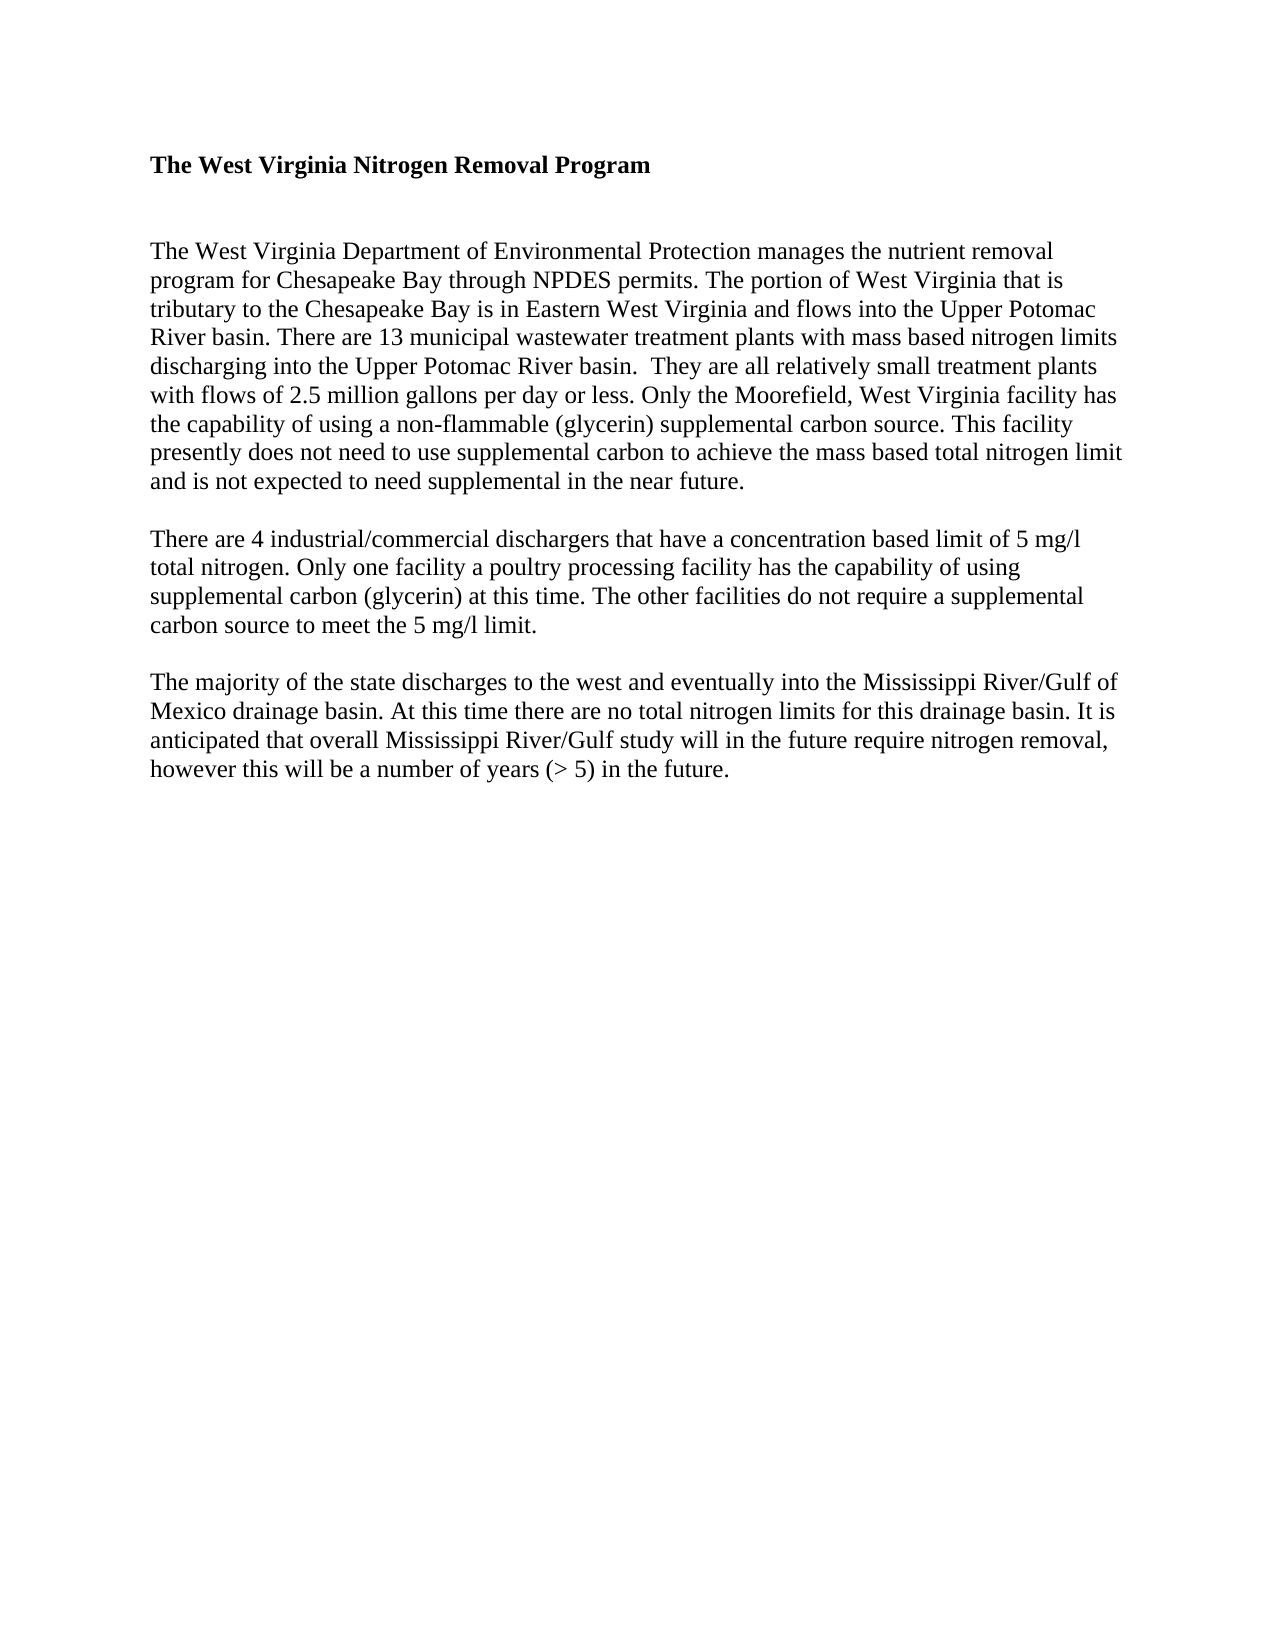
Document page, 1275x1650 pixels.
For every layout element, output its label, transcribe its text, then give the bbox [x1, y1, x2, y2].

text The West Virginia Department of Environmental Protection manages the nutrient removal program for Chesapeake Bay through NPDES permits. The portion of West Virginia that is tributary to the Chesapeake Bay is in Eastern West Virginia and flows into the Upper Potomac River basin. There are 13 municipal wastewater treatment plants with mass based nitrogen limits discharging into the Upper Potomac River basin. They are all relatively small treatment plants with flows of 2.5 million gallons per day or less. Only the Moorefield, West Virginia facility has the capability of using a non-flammable (glycerin) supplemental carbon source. This facility presently does not need to use supplemental carbon to achieve the mass based total nitrogen limit and is not expected to need supplemental in the near future. [150, 236, 1125, 495]
text The West Virginia Nitrogen Removal Program [150, 150, 1125, 179]
text There are 4 industrial/commercial dischargers that have a concentration based limit of 5 mg/l total nitrogen. Only one facility a poultry processing facility has the capability of using supplemental carbon (glycerin) at this time. The other facilities do not require a supplemental carbon source to meet the 5 mg/l limit. [150, 524, 1125, 639]
text The majority of the state discharges to the west and eventually into the Mississippi River/Gulf of Mexico drainage basin. At this time there are no total nitrogen limits for this drainage basin. It is anticipated that overall Mississippi River/Gulf study will in the future require nitrogen removal, however this will be a number of years (> 5) in the future. [150, 667, 1125, 782]
